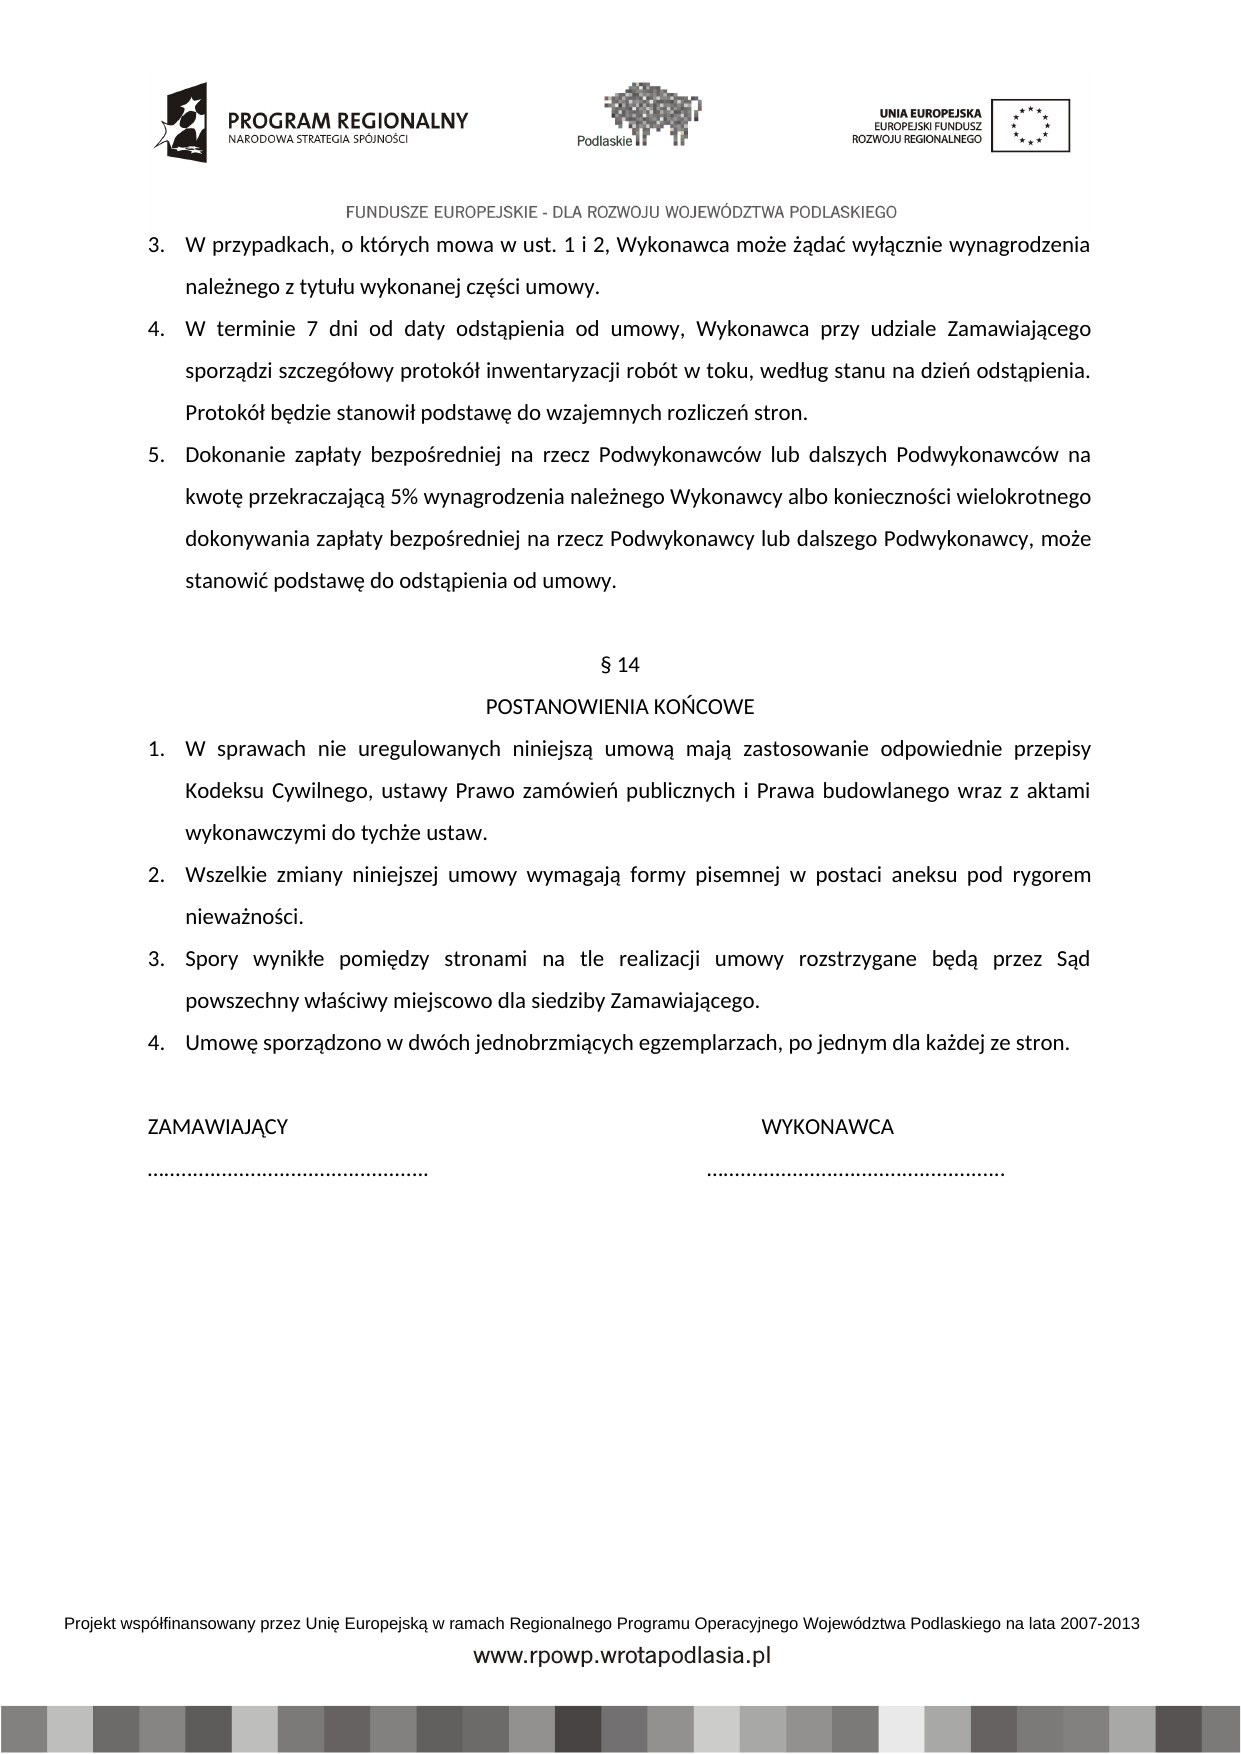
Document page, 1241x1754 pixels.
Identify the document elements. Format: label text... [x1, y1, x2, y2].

list Wszelkie zmiany niniejszej umowy wymagają formy pisemnej w postaci aneksu pod rygorem nieważności. [148, 860, 1093, 930]
list W sprawach nie uregulowanych niniejszą umową mają zastosowanie odpowiednie przepisy Kodeksu Cywilnego, ustawy Prawo zamówień publicznych i Prawa budowlanego wraz z aktami wykonawczymi do tychże ustaw. [148, 734, 1093, 846]
list Spory wynikłe pomiędzy stronami na tle realizacji umowy rozstrzygane będą przez Sąd powszechny właściwy miejscowo dla siedziby Zamawiającego. [148, 944, 1093, 1014]
text ZAMAWIAJĄCY WYKONAWCA [148, 1112, 1093, 1140]
list Dokonanie zapłaty bezpośredniej na rzecz Podwykonawców lub dalszych Podwykonawców na kwotę przekraczającą 5% wynagrodzenia należnego Wykonawcy albo konieczności wielokrotnego dokonywania zapłaty bezpośredniej na rzecz Podwykonawcy lub dalszego Podwykonawcy, może stanowić podstawę do odstąpienia od umowy. [148, 440, 1093, 594]
list W terminie 7 dni od daty odstąpienia od umowy, Wykonawca przy udziale Zamawiającego sporządzi szczegółowy protokół inwentaryzacji robót w toku, według stanu na dzień odstąpienia. Protokół będzie stanowił podstawę do wzajemnych rozliczeń stron. [148, 314, 1093, 426]
text POSTANOWIENIA KOŃCOWE [148, 692, 1093, 720]
list W przypadkach, o których mowa w ust. 1 i 2, Wykonawca może żądać wyłącznie wynagrodzenia należnego z tytułu wykonanej części umowy. [148, 231, 1093, 301]
picture [0, 1636, 1241, 1754]
list Umowę sporządzono w dwóch jednobrzmiących egzemplarzach, po jednym dla każdej ze stron. [148, 1028, 1093, 1056]
text § 14 [148, 650, 1093, 678]
text ….............................................. …................................................. [148, 1154, 1093, 1182]
picture [147, 73, 1093, 231]
